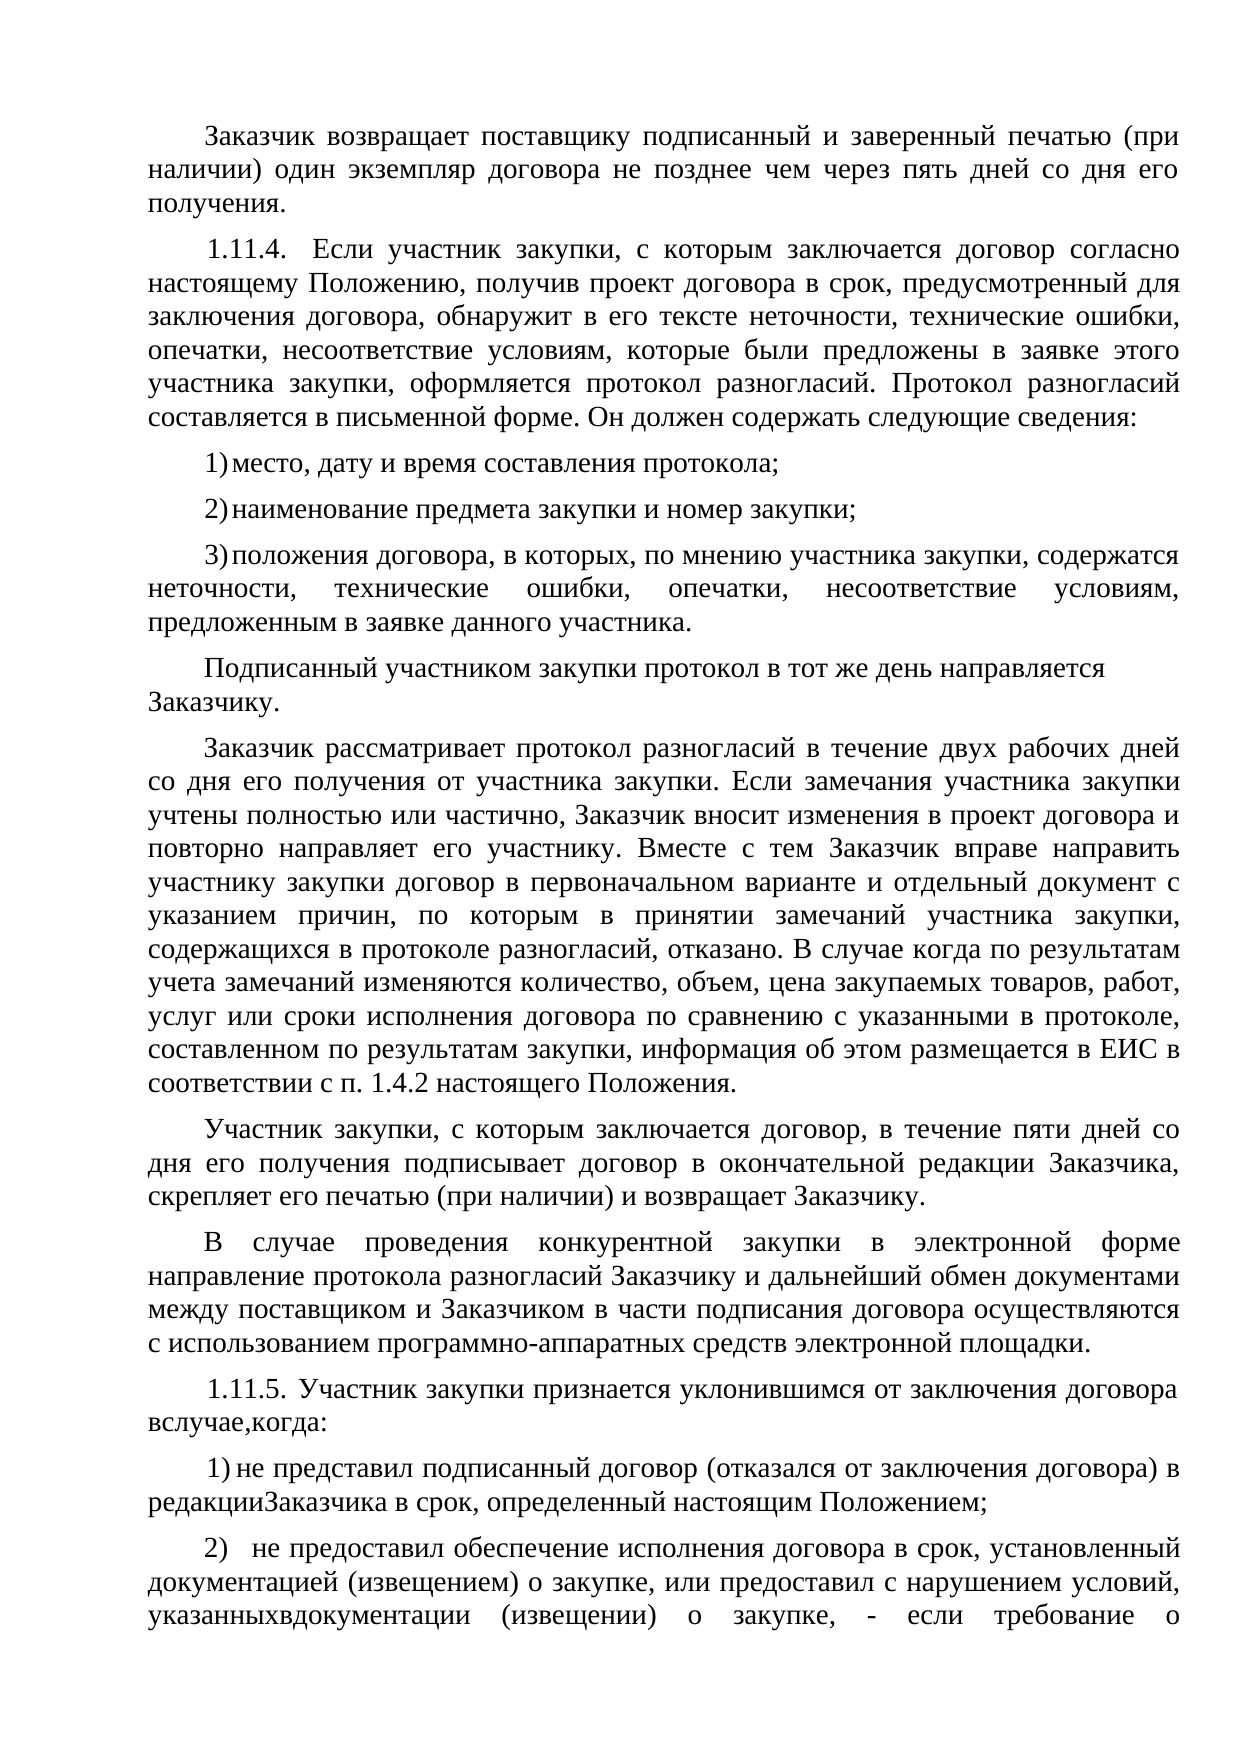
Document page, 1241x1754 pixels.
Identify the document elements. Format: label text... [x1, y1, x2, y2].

list наименование предмета закупки и номер закупки; [204, 491, 1181, 524]
list Если участник закупки, с которым заключается договор согласно настоящему Положению, получив проект договора в срок, предусмотренный для заключения договора, обнаружит в его тексте неточности, технические ошибки, опечатки, несоответствие условиям, которые были предложены в заявке этого участника закупки, оформляется протокол разногласий. Протокол разногласий составляется в письменной форме. Он должен содержать следующие сведения: [148, 231, 1181, 432]
text Заказчик возвращает поставщику подписанный и заверенный печатью (при наличии) один экземпляр договора не позднее чем через пять дней со дня его получения. [148, 118, 1180, 219]
list положения договора, в которых, по мнению участника закупки, содержатся неточности, технические ошибки, опечатки, несоответствие условиям, предложенным в заявке данного участника. [148, 537, 1180, 638]
text 1) не представил подписанный договор (отказался от заключения договора) в редакцииЗаказчика в срок, определенный настоящим Положением; [148, 1451, 1181, 1518]
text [148, 1530, 1181, 1631]
list место, дату и время составления протокола; [204, 445, 1181, 478]
text Заказчик рассматривает протокол разногласий в течение двух рабочих дней со дня его получения от участника закупки. Если замечания участника закупки учтены полностью или частично, Заказчик вносит изменения в проект договора и повторно направляет его участнику. Вместе с тем Заказчик вправе направить участнику закупки договор в первоначальном варианте и отдельный документ с указанием причин, по которым в принятии замечаний участника закупки, содержащихся в протоколе разногласий, отказано. В случае когда по результатам учета замечаний изменяются количество, объем, цена закупаемых товаров, работ, услуг или сроки исполнения договора по сравнению с указанными в протоколе, составленном по результатам закупки, информация об этом размещается в ЕИС в соответствии с п. 1.4.2 настоящего Положения. [148, 730, 1181, 1099]
text 1.11.5. Участник закупки признается уклонившимся от заключения договора вслучае,когда: [148, 1371, 1179, 1438]
text Подписанный участником закупки протокол в тот же день направляется Заказчику. [148, 650, 1181, 717]
text В случае проведения конкурентной закупки в электронной форме направление протокола разногласий Заказчику и дальнейший обмен документами между поставщиком и Заказчиком в части подписания договора осуществляются с использованием программно-аппаратных средств электронной площадки. [148, 1224, 1181, 1358]
text Участник закупки, с которым заключается договор, в течение пяти дней со дня его получения подписывает договор в окончательной редакции Заказчика, скрепляет его печатью (при наличии) и возвращает Заказчику. [148, 1111, 1181, 1212]
